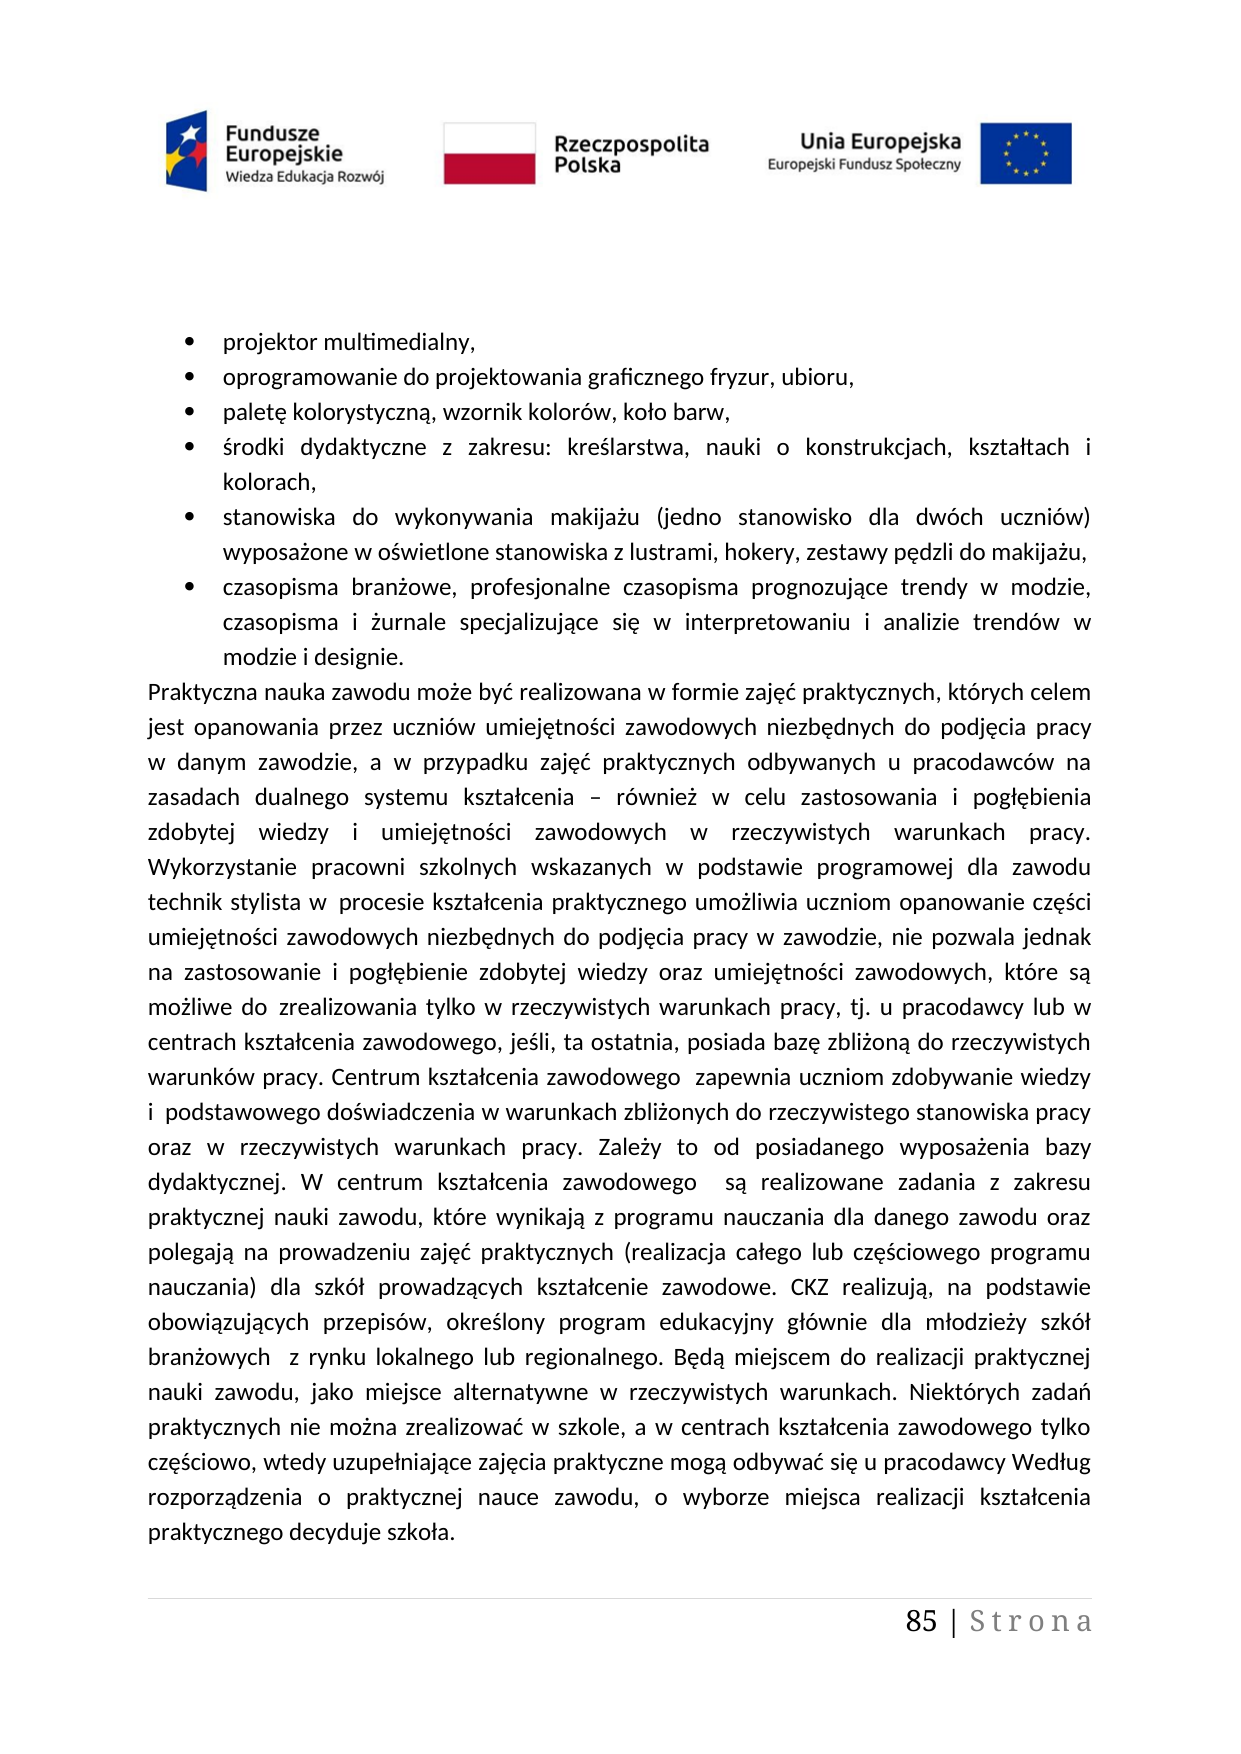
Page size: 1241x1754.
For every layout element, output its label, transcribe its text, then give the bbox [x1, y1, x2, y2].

list paletę kolorystyczną, wzornik kolorów, koło barw, [185, 396, 1092, 427]
list środki dydaktyczne z zakresu: kreślarstwa, nauki o konstrukcjach, kształtach i kolorach, [185, 431, 1092, 497]
text Praktyczna nauka zawodu może być realizowana w formie zajęć praktycznych, których celem jest opanowania przez uczniów umiejętności zawodowych niezbędnych do podjęcia pracy w danym zawodzie, a w przypadku zajęć praktycznych odbywanych u pracodawców na zasadach dualnego systemu kształcenia – również w celu zastosowania i pogłębienia zdobytej wiedzy i umiejętności zawodowych w rzeczywistych warunkach pracy. Wykorzystanie pracowni szkolnych wskazanych w podstawie programowej dla zawodu technik stylista w procesie kształcenia praktycznego umożliwia uczniom opanowanie części umiejętności zawodowych niezbędnych do podjęcia pracy w zawodzie, nie pozwala jednak na zastosowanie i pogłębienie zdobytej wiedzy oraz umiejętności zawodowych, które są możliwe do zrealizowania tylko w rzeczywistych warunkach pracy, tj. u pracodawcy lub w centrach kształcenia zawodowego, jeśli, ta ostatnia, posiada bazę zbliżoną do rzeczywistych warunków pracy. Centrum kształcenia zawodowego zapewnia uczniom zdobywanie wiedzy i podstawowego doświadczenia w warunkach zbliżonych do rzeczywistego stanowiska pracy oraz w rzeczywistych warunkach pracy. Zależy to od posiadanego wyposażenia bazy dydaktycznej. W centrum kształcenia zawodowego są realizowane zadania z zakresu praktycznej nauki zawodu, które wynikają z programu nauczania dla danego zawodu oraz polegają na prowadzeniu zajęć praktycznych (realizacja całego lub częściowego programu nauczania) dla szkół prowadzących kształcenie zawodowe. CKZ realizują, na podstawie obowiązujących przepisów, określony program edukacyjny głównie dla młodzieży szkół branżowych z rynku lokalnego lub regionalnego. Będą miejscem do realizacji praktycznej nauki zawodu, jako miejsce alternatywne w rzeczywistych warunkach. Niektórych zadań praktycznych nie można zrealizować w szkole, a w centrach kształcenia zawodowego tylko częściowo, wtedy uzupełniające zajęcia praktyczne mogą odbywać się u pracodawcy Według rozporządzenia o praktycznej nauce zawodu, o wyborze miejsca realizacji kształcenia praktycznego decyduje szkoła. [148, 676, 1092, 1547]
list projektor multimedialny, [185, 326, 1092, 357]
list stanowiska do wykonywania makijażu (jedno stanowisko dla dwóch uczniów) wyposażone w oświetlone stanowiska z lustrami, hokery, zestawy pędzli do makijażu, [185, 501, 1092, 567]
list czasopisma branżowe, profesjonalne czasopisma prognozujące trendy w modzie, czasopisma i żurnale specjalizujące się w interpretowaniu i analizie trendów w modzie i designie. [185, 571, 1092, 672]
list oprogramowanie do projektowania graficznego fryzur, ubioru, [185, 361, 1092, 392]
picture [146, 90, 1092, 212]
